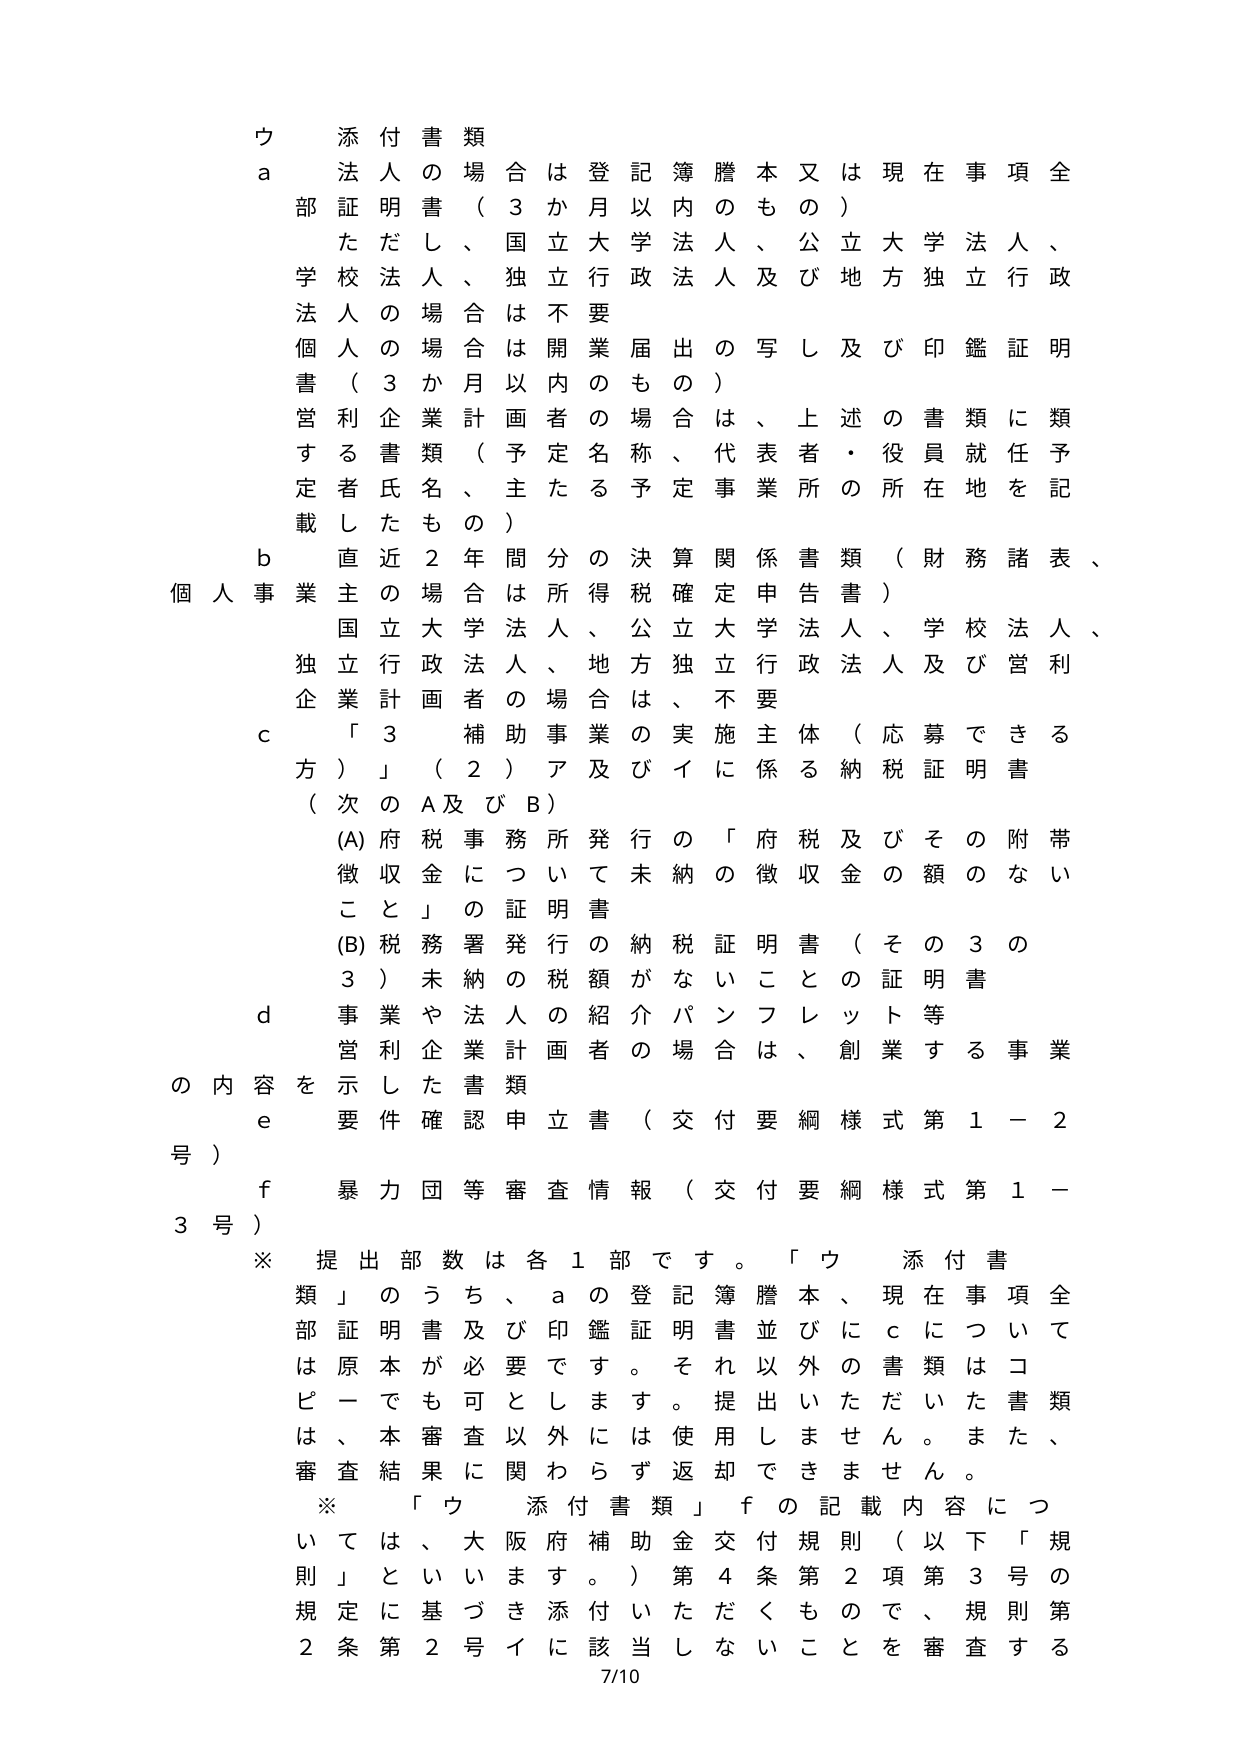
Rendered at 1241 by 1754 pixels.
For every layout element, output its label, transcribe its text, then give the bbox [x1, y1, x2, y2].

text 国立大学法人、公立大学法人、学校法人、独立行政法人、地方独立行政法人及び営利企業計画者の場合は、不要 [253, 610, 1091, 715]
text ウ 添付書類 [233, 118, 1091, 153]
text ｅ 要件確認申立書（交付要綱様式第１－２号） [169, 1101, 1091, 1171]
text ｆ 暴力団等審査情報（交付要綱様式第１－３号） [169, 1171, 1091, 1242]
text 営利企業計画者の場合は、創業する事業の内容を示した書類 [169, 1031, 1091, 1101]
text ただし、国立大学法人、公立大学法人、学校法人、独立行政法人及び地方独立行政法人の場合は不要 [253, 224, 1091, 329]
text ａ 法人の場合は登記簿謄本又は現在事項全部証明書（３か月以内のもの） [253, 153, 1091, 224]
text (B)税務署発行の納税証明書（その３の３）未納の税額がないことの証明書 [275, 926, 1091, 996]
text ｄ 事業や法人の紹介パンフレット等 [169, 996, 1091, 1031]
text ※ 提出部数は各１部です。「ウ 添付書類」のうち、ａの登記簿謄本、現在事項全部証明書及び印鑑証明書並びにｃについては原本が必要です。それ以外の書類はコピーでも可とします。提出いただいた書類は、本審査以外には使用しません。また、審査結果に関わらず返却できません。 [233, 1242, 1091, 1487]
text (A)府税事務所発行の「府税及びその附帯徴収金について未納の徴収金の額のないこと」の証明書 [275, 820, 1091, 926]
text （次のA及びB） [296, 785, 1091, 820]
text ｂ 直近２年間分の決算関係書類（財務諸表、個人事業主の場合は所得税確定申告書） [169, 539, 1091, 610]
text 個人の場合は開業届出の写し及び印鑑証明書（３か月以内のもの） [296, 329, 1091, 399]
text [170, 1487, 1091, 1663]
text 営利企業計画者の場合は、上述の書類に類する書類（予定名称、代表者・役員就任予定者氏名、主たる予定事業所の所在地を記載したもの） [296, 399, 1091, 539]
text ｃ 「３ 補助事業の実施主体（応募できる方）」（２）ア及びイに係る納税証明書 [253, 715, 1091, 785]
